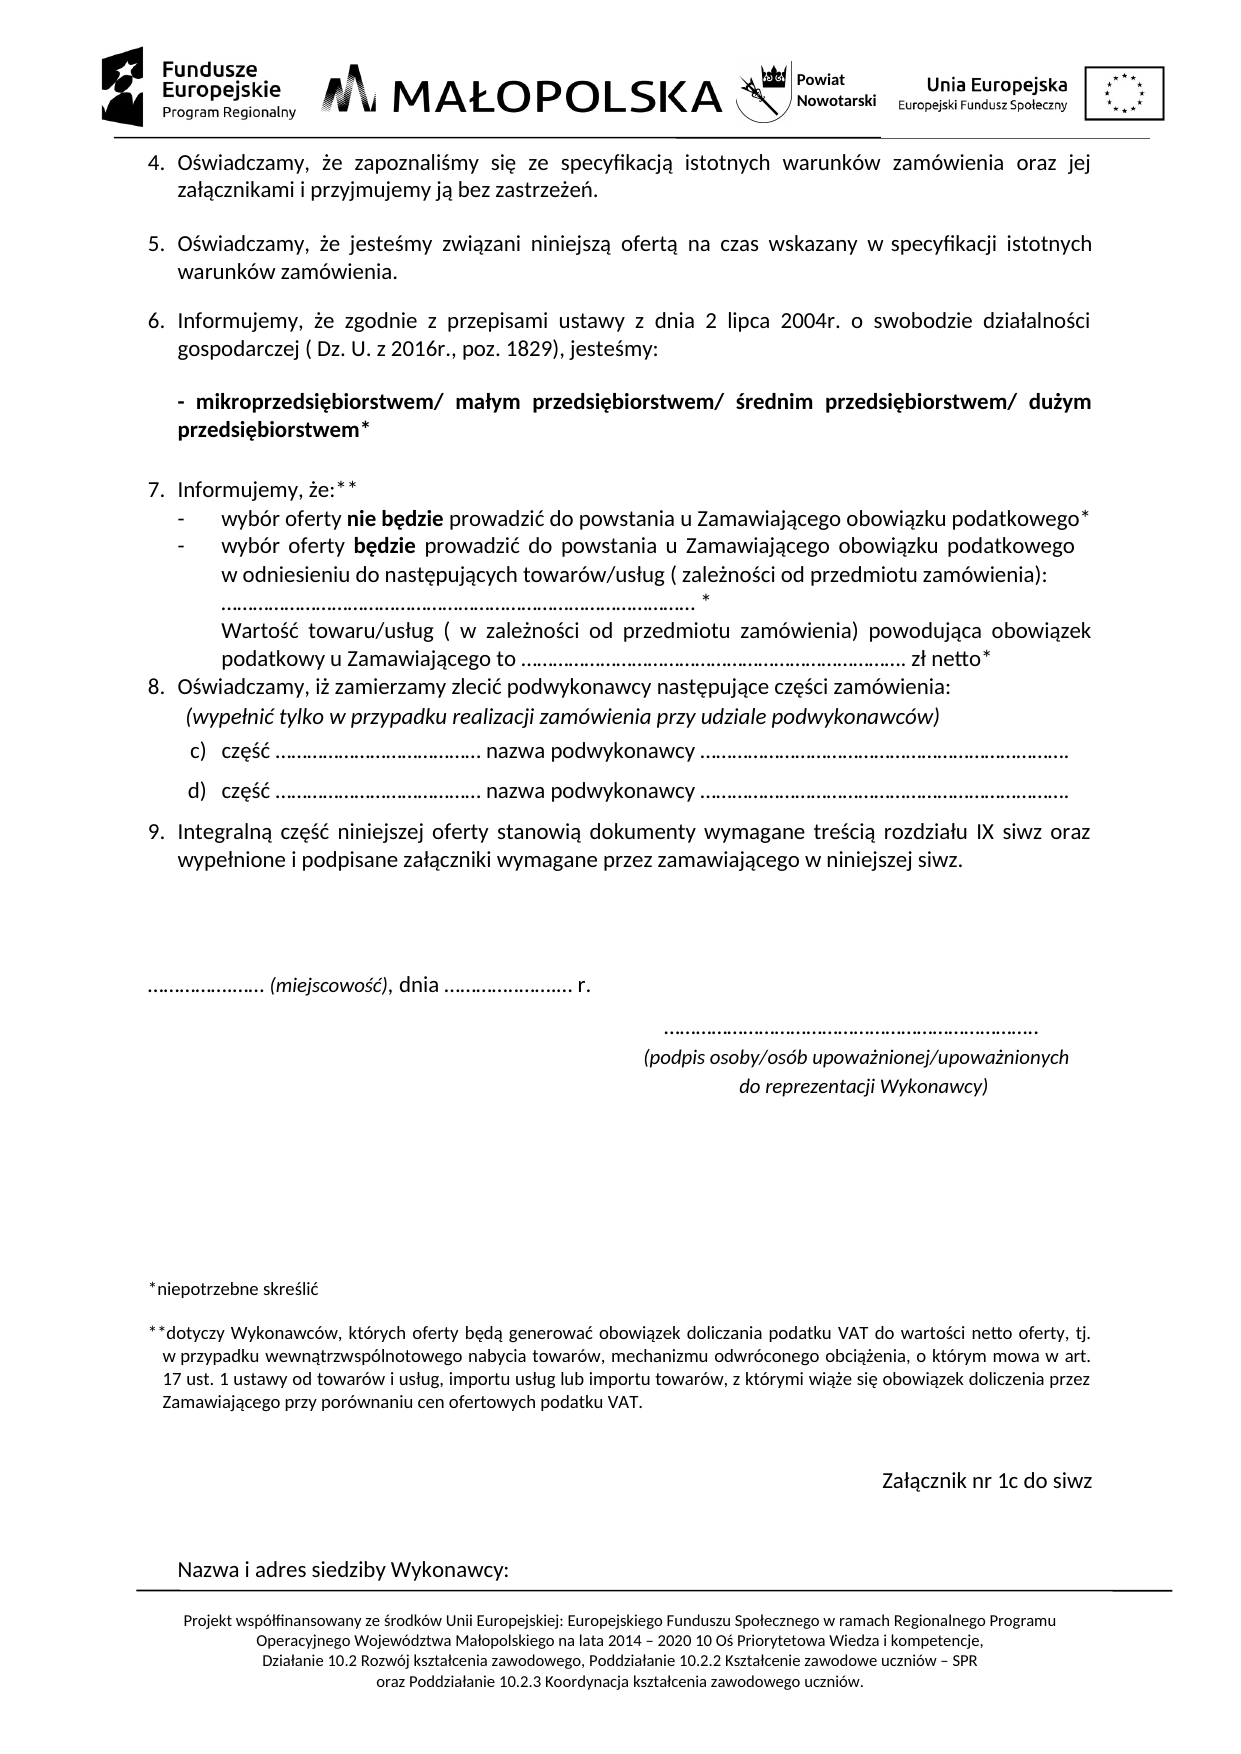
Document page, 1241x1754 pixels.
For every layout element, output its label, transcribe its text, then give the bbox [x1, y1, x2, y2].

text …………….…… (miejscowość), dnia …………..…….… r. [148, 970, 1093, 998]
list Oświadczamy, że zapoznaliśmy się ze specyfikacją istotnych warunków zamówienia oraz jej załącznikami i przyjmujemy ją bez zastrzeżeń. [148, 148, 1093, 204]
list Integralną część niniejszej oferty stanowią dokumenty wymagane treścią rozdziału IX siwz oraz wypełnione i podpisane załączniki wymagane przez zamawiającego w niniejszej siwz. [148, 817, 1093, 873]
text do reprezentacji Wykonawcy) [148, 1073, 1093, 1098]
list część ………………………………… nazwa podwykonawcy ……………………………………………………………. [207, 736, 1093, 764]
text (wypełnić tylko w przypadku realizacji zamówienia przy udziale podwykonawców) [185, 702, 1093, 730]
text Wartość towaru/usług ( w zależności od przedmiotu zamówienia) powodująca obowiązek podatkowy u Zamawiającego to ………………………………………………………………. zł netto* [221, 616, 1093, 672]
text …………………………………………………………….. [148, 1012, 1093, 1040]
text *niepotrzebne skreślić [148, 1277, 1093, 1300]
picture [81, 26, 729, 147]
list Oświadczamy, iż zamierzamy zlecić podwykonawcy następujące części zamówienia: [148, 672, 1093, 700]
text (podpis osoby/osób upoważnionej/upoważnionych [148, 1044, 1093, 1069]
text Nazwa i adres siedziby Wykonawcy: [148, 1555, 1093, 1583]
text ……………………………………………………………………………… * [177, 588, 1093, 616]
list Oświadczamy, że jesteśmy związani niniejszą ofertą na czas wskazany w specyfikacji istotnych warunków zamówienia. [148, 229, 1093, 285]
text - wybór oferty będzie prowadzić do powstania u Zamawiającego obowiązku podatkowego w odniesieniu do następujących towarów/usług ( zależności od przedmiotu zamówienia): [177, 532, 1093, 588]
text - mikroprzedsiębiorstwem/ małym przedsiębiorstwem/ średnim przedsiębiorstwem/ dużym przedsiębiorstwem* [177, 387, 1093, 443]
list część ………………………………… nazwa podwykonawcy ……………………………………………………………. [207, 777, 1093, 805]
text Załącznik nr 1c do siwz [148, 1466, 1093, 1494]
text **dotyczy Wykonawców, których oferty będą generować obowiązek doliczania podatku VAT do wartości netto oferty, tj. w przypadku wewnątrzwspólnotowego nabycia towarów, mechanizmu odwróconego obciążenia, o którym mowa w art. 17 ust. 1 ustawy od towarów i usług, importu usług lub importu towarów, z którymi wiąże się obowiązek doliczenia przez Zamawiającego przy porównaniu cen ofertowych podatku VAT. [148, 1321, 1093, 1413]
picture [881, 48, 1182, 138]
list Informujemy, że:** [148, 476, 1093, 504]
text - wybór oferty nie będzie prowadzić do powstania u Zamawiającego obowiązku podatkowego* [177, 504, 1093, 532]
list Informujemy, że zgodnie z przepisami ustawy z dnia 2 lipca 2004r. o swobodzie działalności gospodarczej ( Dz. U. z 2016r., poz. 1829), jesteśmy: [148, 306, 1093, 362]
